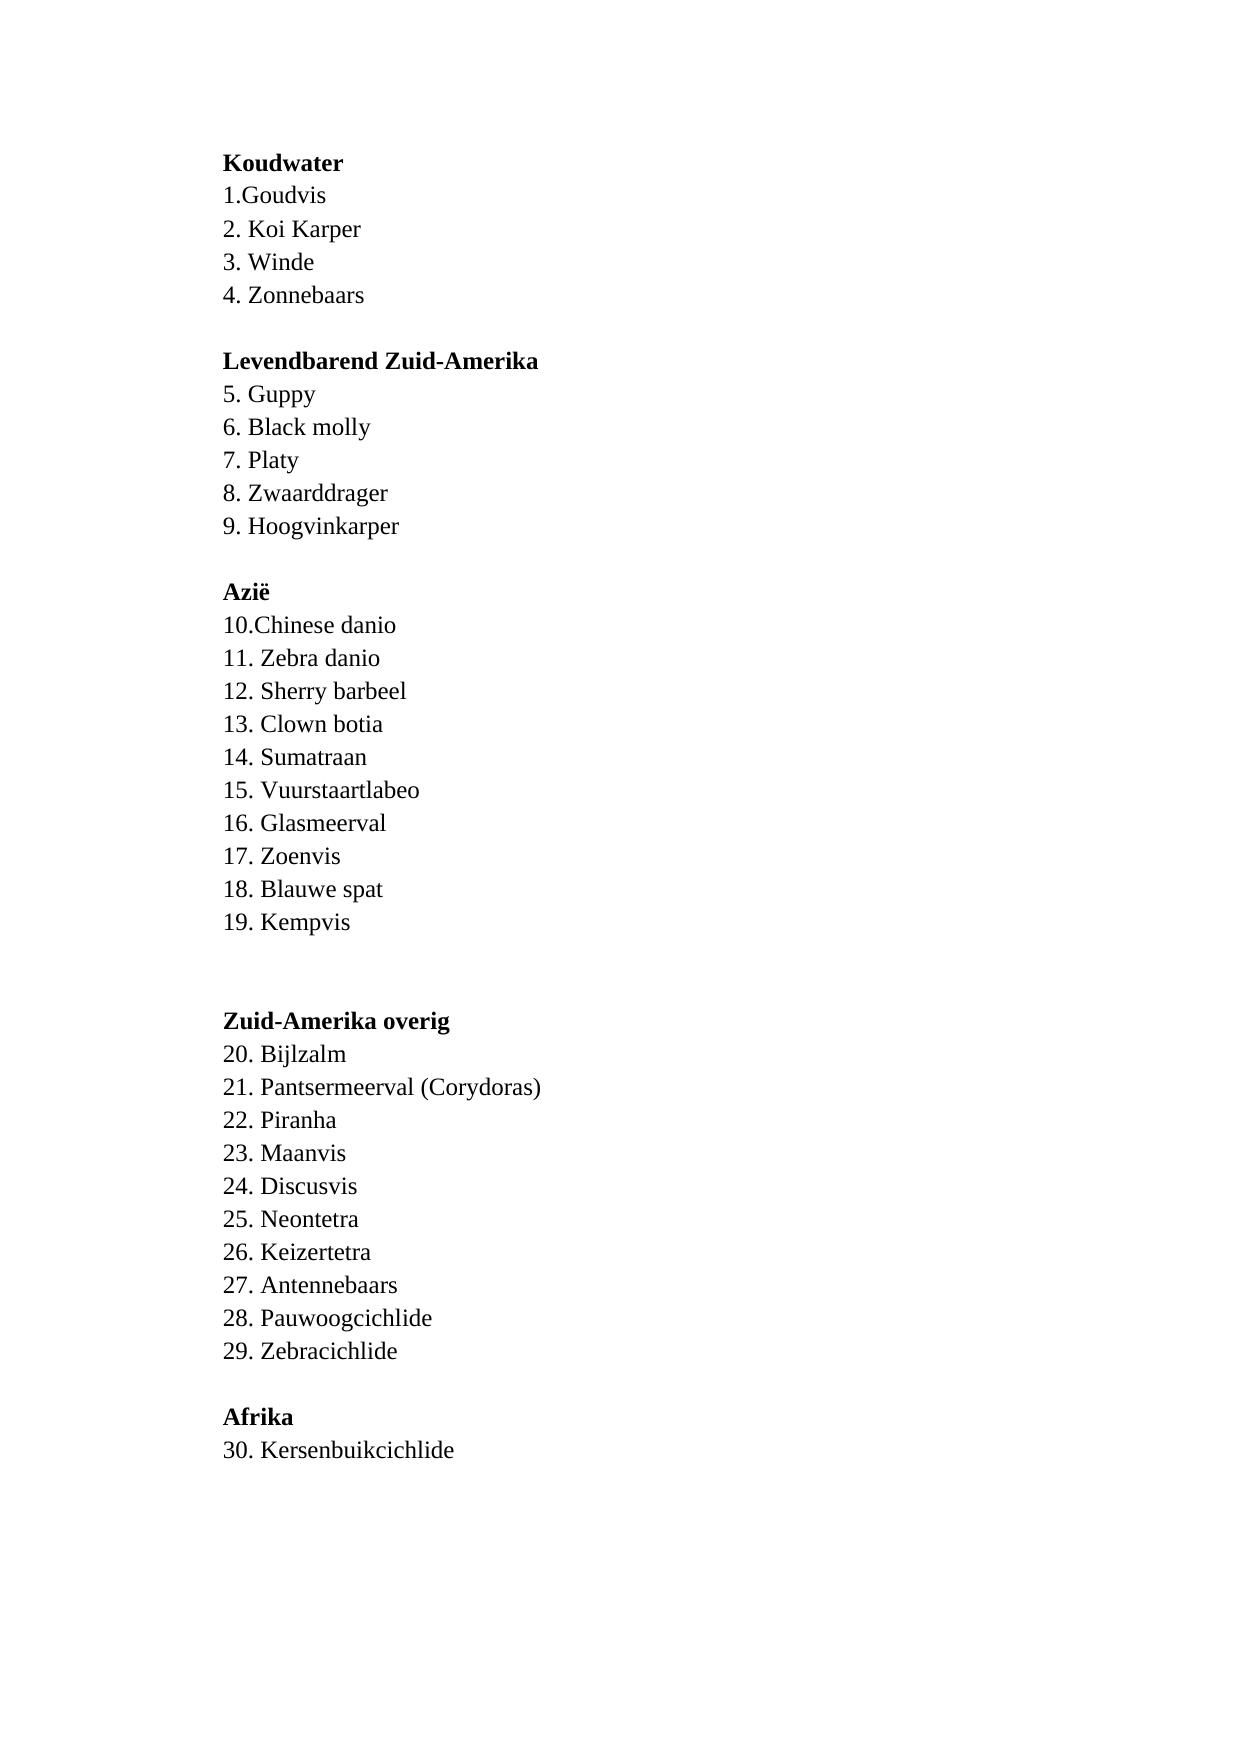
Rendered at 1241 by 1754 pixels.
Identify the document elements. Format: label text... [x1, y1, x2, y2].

list 7. Platy [223, 445, 1093, 473]
list 13. Clown botia [223, 709, 1093, 738]
list 5. Guppy [223, 379, 1093, 407]
list 17. Zoenvis [223, 841, 1093, 870]
list 3. Winde [223, 247, 1093, 275]
list 8. Zwaarddrager [223, 478, 1093, 507]
list 12. Sherry barbeel [223, 676, 1093, 705]
list 30. Kersenbuikcichlide [223, 1435, 1093, 1464]
list 23. Maanvis [223, 1138, 1093, 1167]
list 20. Bijlzalm [223, 1039, 1093, 1068]
list Azië [223, 577, 1093, 606]
list 18. Blauwe spat [223, 874, 1093, 903]
list 10.Chinese danio [223, 610, 1093, 639]
list Afrika [223, 1402, 1093, 1431]
list 9. Hoogvinkarper [223, 511, 1093, 539]
list 11. Zebra danio [223, 643, 1093, 672]
list 29. Zebracichlide [223, 1336, 1093, 1365]
list 27. Antennebaars [223, 1270, 1093, 1299]
list 2. Koi Karper [223, 214, 1093, 242]
list Koudwater [223, 148, 1093, 176]
list Zuid-Amerika overig [223, 1006, 1093, 1035]
list 4. Zonnebaars [223, 280, 1093, 308]
list 6. Black molly [223, 412, 1093, 441]
list 28. Pauwoogcichlide [223, 1303, 1093, 1332]
list 1.Goudvis [223, 181, 1093, 209]
list 26. Keizertetra [223, 1237, 1093, 1266]
list Levendbarend Zuid-Amerika [223, 346, 1093, 374]
list 24. Discusvis [223, 1171, 1093, 1200]
list 16. Glasmeerval [223, 808, 1093, 837]
list 22. Piranha [223, 1105, 1093, 1134]
list 19. Kempvis [223, 907, 1093, 936]
list 25. Neontetra [223, 1204, 1093, 1233]
list 15. Vuurstaartlabeo [223, 775, 1093, 804]
list 14. Sumatraan [223, 742, 1093, 771]
list 21. Pantsermeerval (Corydoras) [223, 1072, 1093, 1101]
